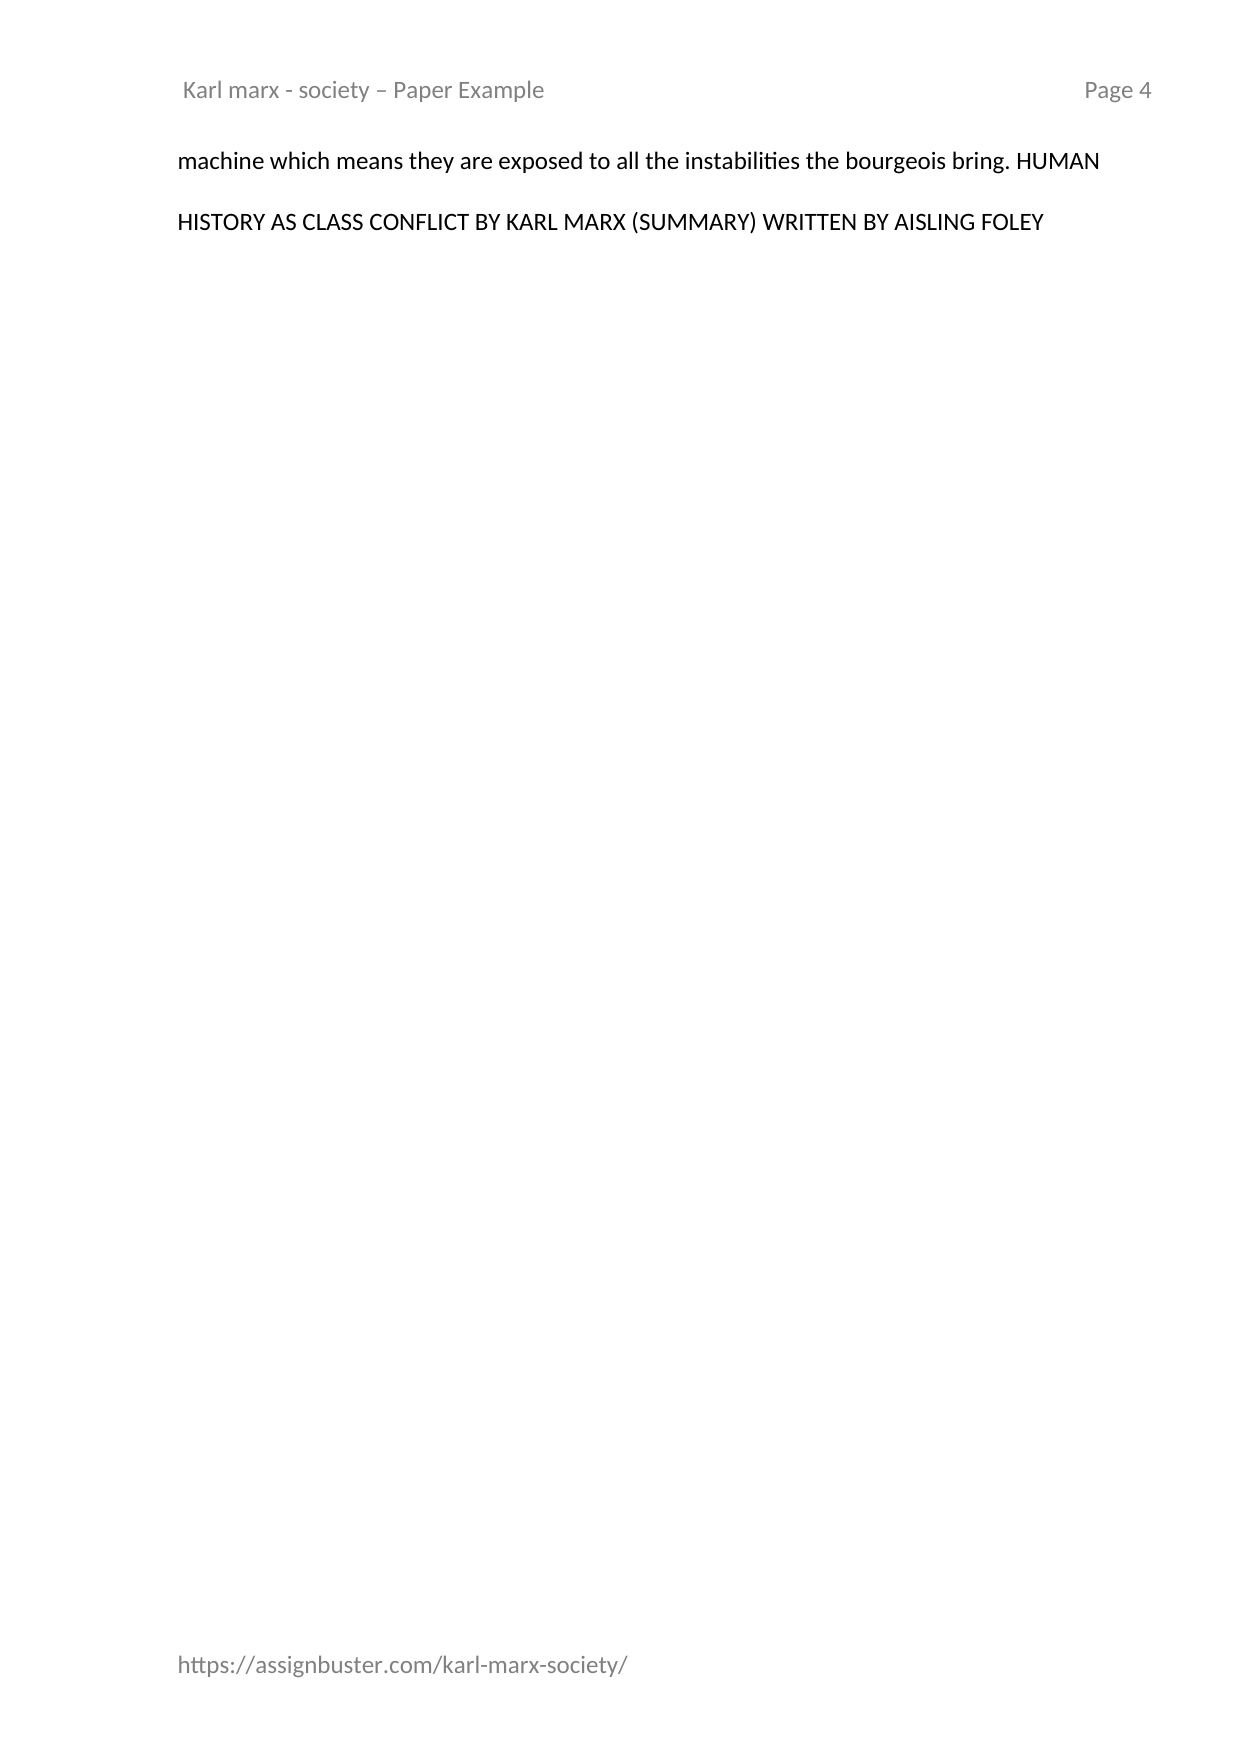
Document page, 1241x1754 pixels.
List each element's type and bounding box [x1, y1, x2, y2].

text [177, 145, 1152, 237]
